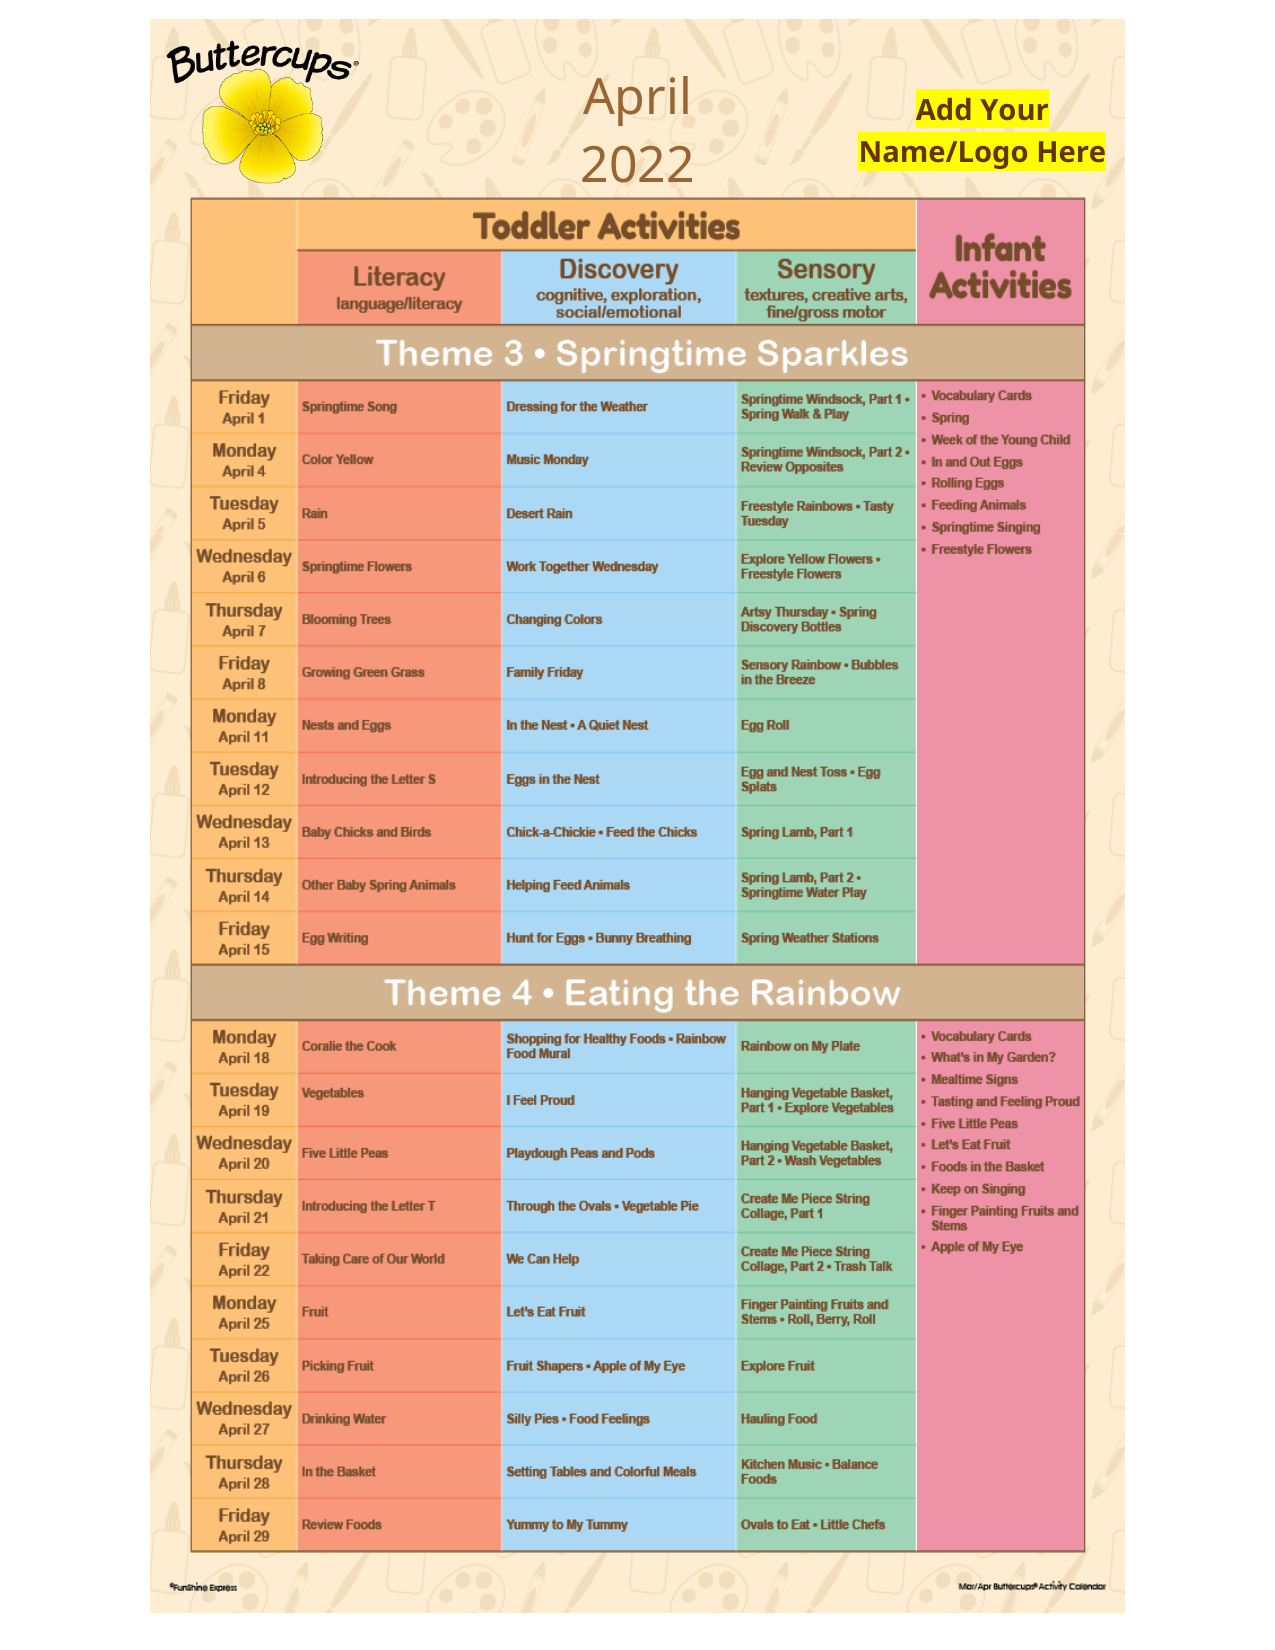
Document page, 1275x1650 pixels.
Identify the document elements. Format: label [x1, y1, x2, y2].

picture [150, 10, 1125, 1613]
